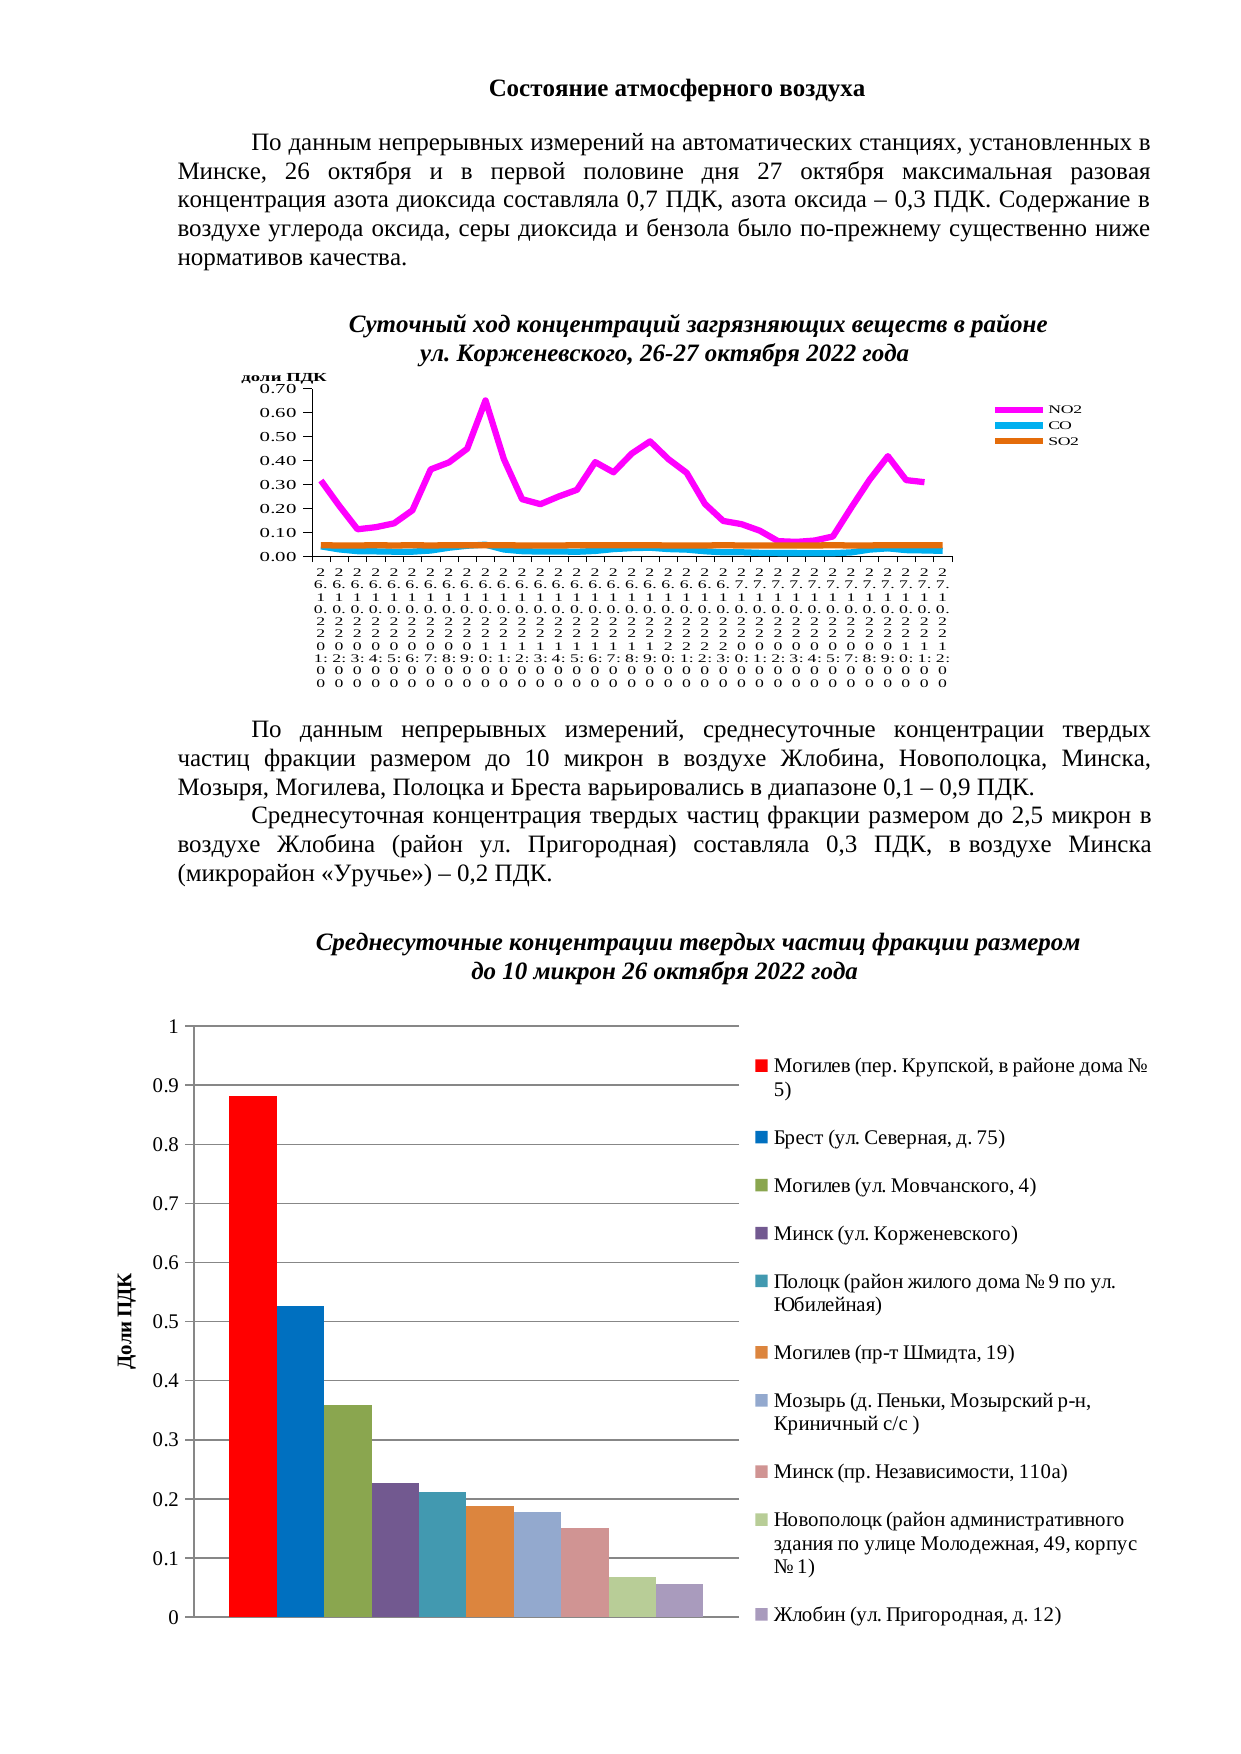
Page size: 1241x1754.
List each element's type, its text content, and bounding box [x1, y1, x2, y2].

text Среднесуточная концентрация твердых частиц фракции размером до 2,5 микрон в воздухе Жлобина (район ул. Пригородная) составляла 0,3 ПДК, в воздухе Минска (микрорайон «Уручье») – 0,2 ПДК. [177, 801, 1152, 887]
title Состояние атмосферного воздуха [177, 73, 1152, 102]
text Среднесуточные концентрации твердых частиц фракции размером до 10 микрон 26 октября 2022 года [177, 927, 1152, 985]
text По данным непрерывных измерений на автоматических станциях, установленных в Минске, 26 октября и в первой половине дня 27 октября максимальная разовая концентрация азота диоксида составляла 0,7 ПДК, азота оксида – 0,3 ПДК. Содержание в воздухе углерода оксида, серы диоксида и бензола было по-прежнему существенно ниже нормативов качества. [177, 127, 1152, 271]
text По данным непрерывных измерений, среднесуточные концентрации твердых частиц фракции размером до 10 микрон в воздухе Жлобина, Новополоцка, Минска, Мозыря, Могилева, Полоцка и Бреста варьировались в диапазоне 0,1 – 0,9 ПДК. [177, 714, 1152, 801]
text Суточный ход концентраций загрязняющих веществ в районе ул. Корженевского, 26-27 октября 2022 года [177, 309, 1152, 367]
